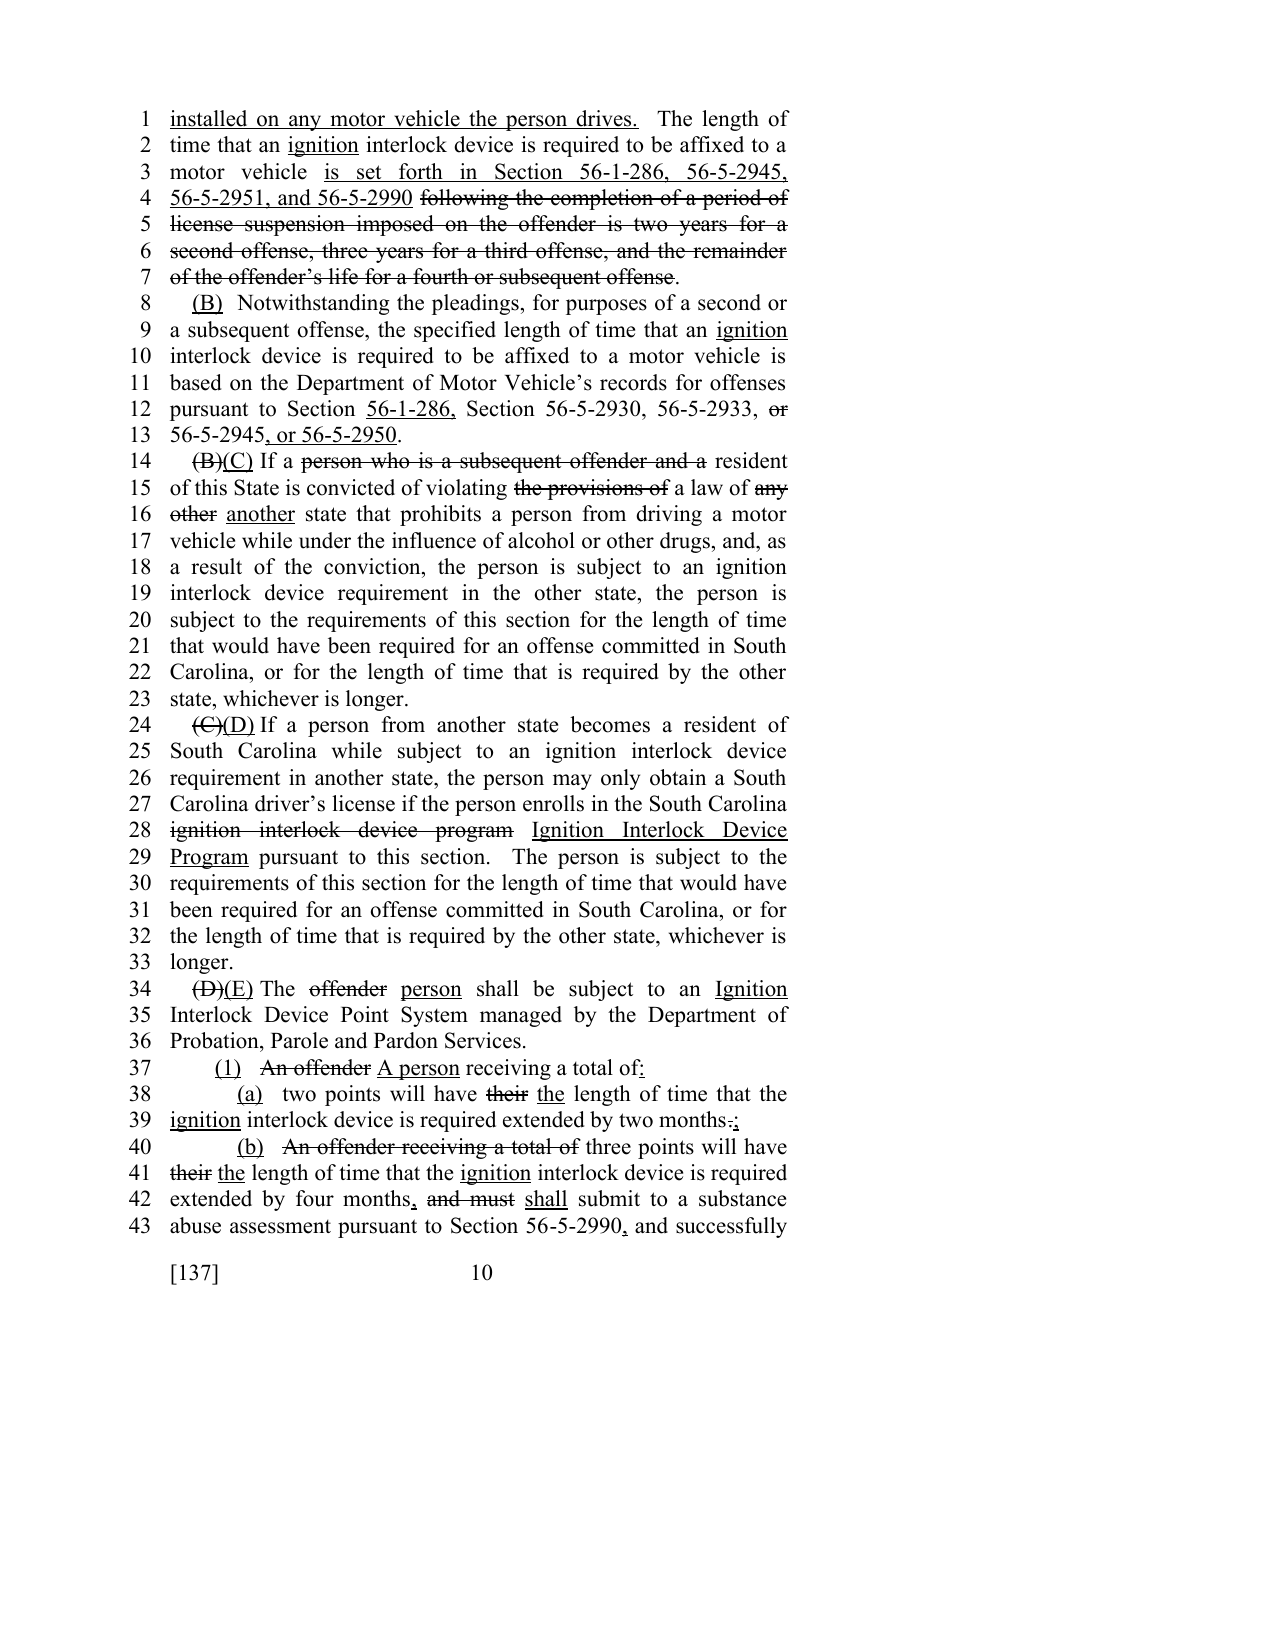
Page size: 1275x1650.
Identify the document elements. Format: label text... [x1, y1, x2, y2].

text (a) two points will have their the length of time that the ignition interlock device is required extended by two months.; [169, 1080, 787, 1133]
text (B) Notwithstanding the pleadings, for purposes of a second or a subsequent offense, the specified length of time that an ignition interlock device is required to be affixed to a motor vehicle is based on the Department of Motor Vehicle’s records for offenses pursuant to Section 56-1-286, Section 56-5-2930, 56-5-2933, or 56-5-2945, or 56-5-2950. [169, 289, 787, 448]
text (1) An offender A person receiving a total of: [169, 1054, 787, 1080]
text (B)(C) If a person who is a subsequent offender and a resident of this State is convicted of violating the provisions of a law of any other another state that prohibits a person from driving a motor vehicle while under the influence of alcohol or other drugs, and, as a result of the conviction, the person is subject to an ignition interlock device requirement in the other state, the person is subject to the requirements of this section for the length of time that would have been required for an offense committed in South Carolina, or for the length of time that is required by the other state, whichever is longer. [169, 448, 787, 711]
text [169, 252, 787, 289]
text (D)(E) The offender person shall be subject to an Ignition Interlock Device Point System managed by the Department of Probation, Parole and Pardon Services. [169, 975, 787, 1054]
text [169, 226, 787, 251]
text (C)(D) If a person from another state becomes a resident of South Carolina while subject to an ignition interlock device requirement in another state, the person may only obtain a South Carolina driver’s license if the person enrolls in the South Carolina ignition interlock device program Ignition Interlock Device Program pursuant to this section. The person is subject to the requirements of this section for the length of time that would have been required for an offense committed in South Carolina, or for the length of time that is required by the other state, whichever is longer. [169, 711, 787, 975]
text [169, 1133, 787, 1238]
